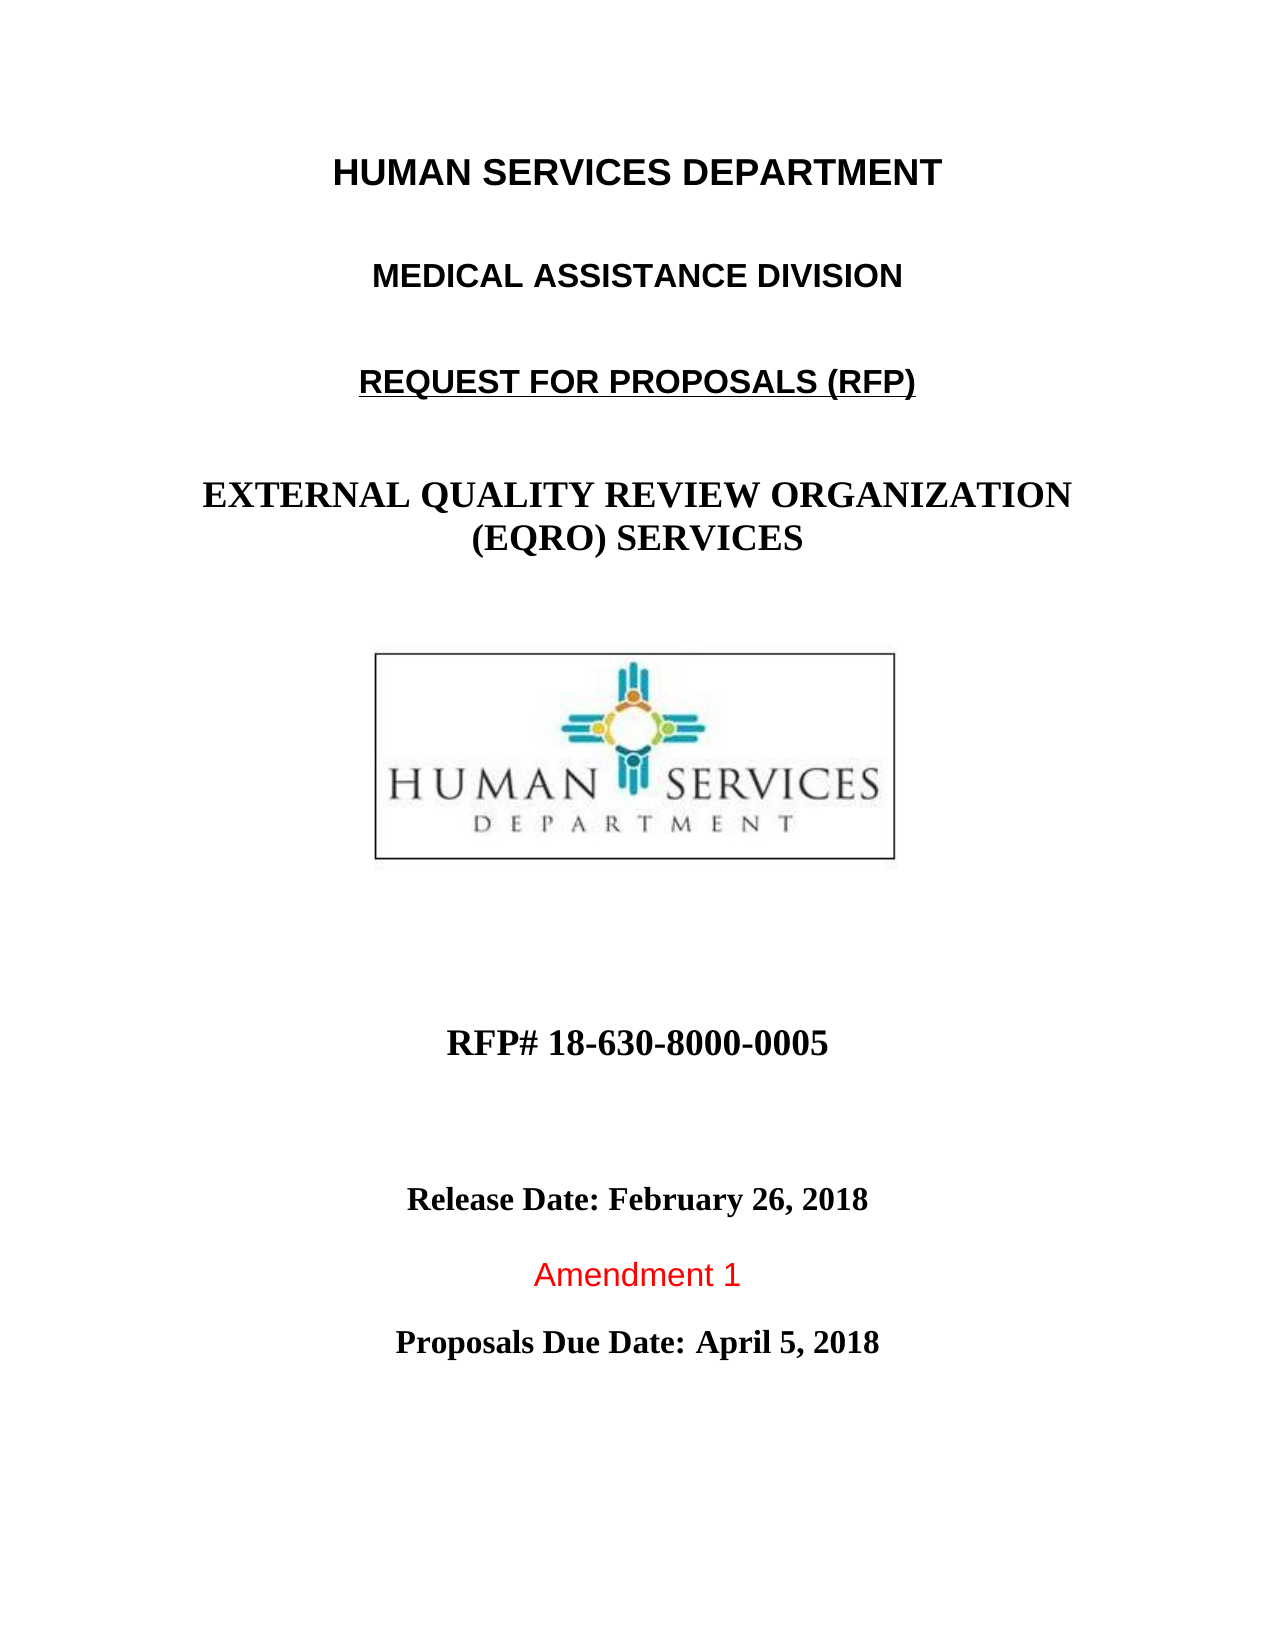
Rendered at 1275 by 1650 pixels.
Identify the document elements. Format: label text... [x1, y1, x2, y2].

text MEDICAL ASSISTANCE DIVISION [150, 257, 1125, 295]
text RFP# 18-630-8000-0005 [150, 1021, 1125, 1064]
text EXTERNAL QUALITY REVIEW ORGANIZATION (EQRO) SERVICES [150, 472, 1125, 559]
text Proposals Due Date: April 5, 2018 [150, 1323, 1125, 1361]
text REQUEST FOR PROPOSALS (RFP) [150, 362, 1125, 401]
text Release Date: February 26, 2018 [150, 1179, 1125, 1217]
picture [361, 645, 914, 877]
text Amendment 1 [150, 1256, 1125, 1294]
text HUMAN SERVICES DEPARTMENT [150, 150, 1125, 193]
